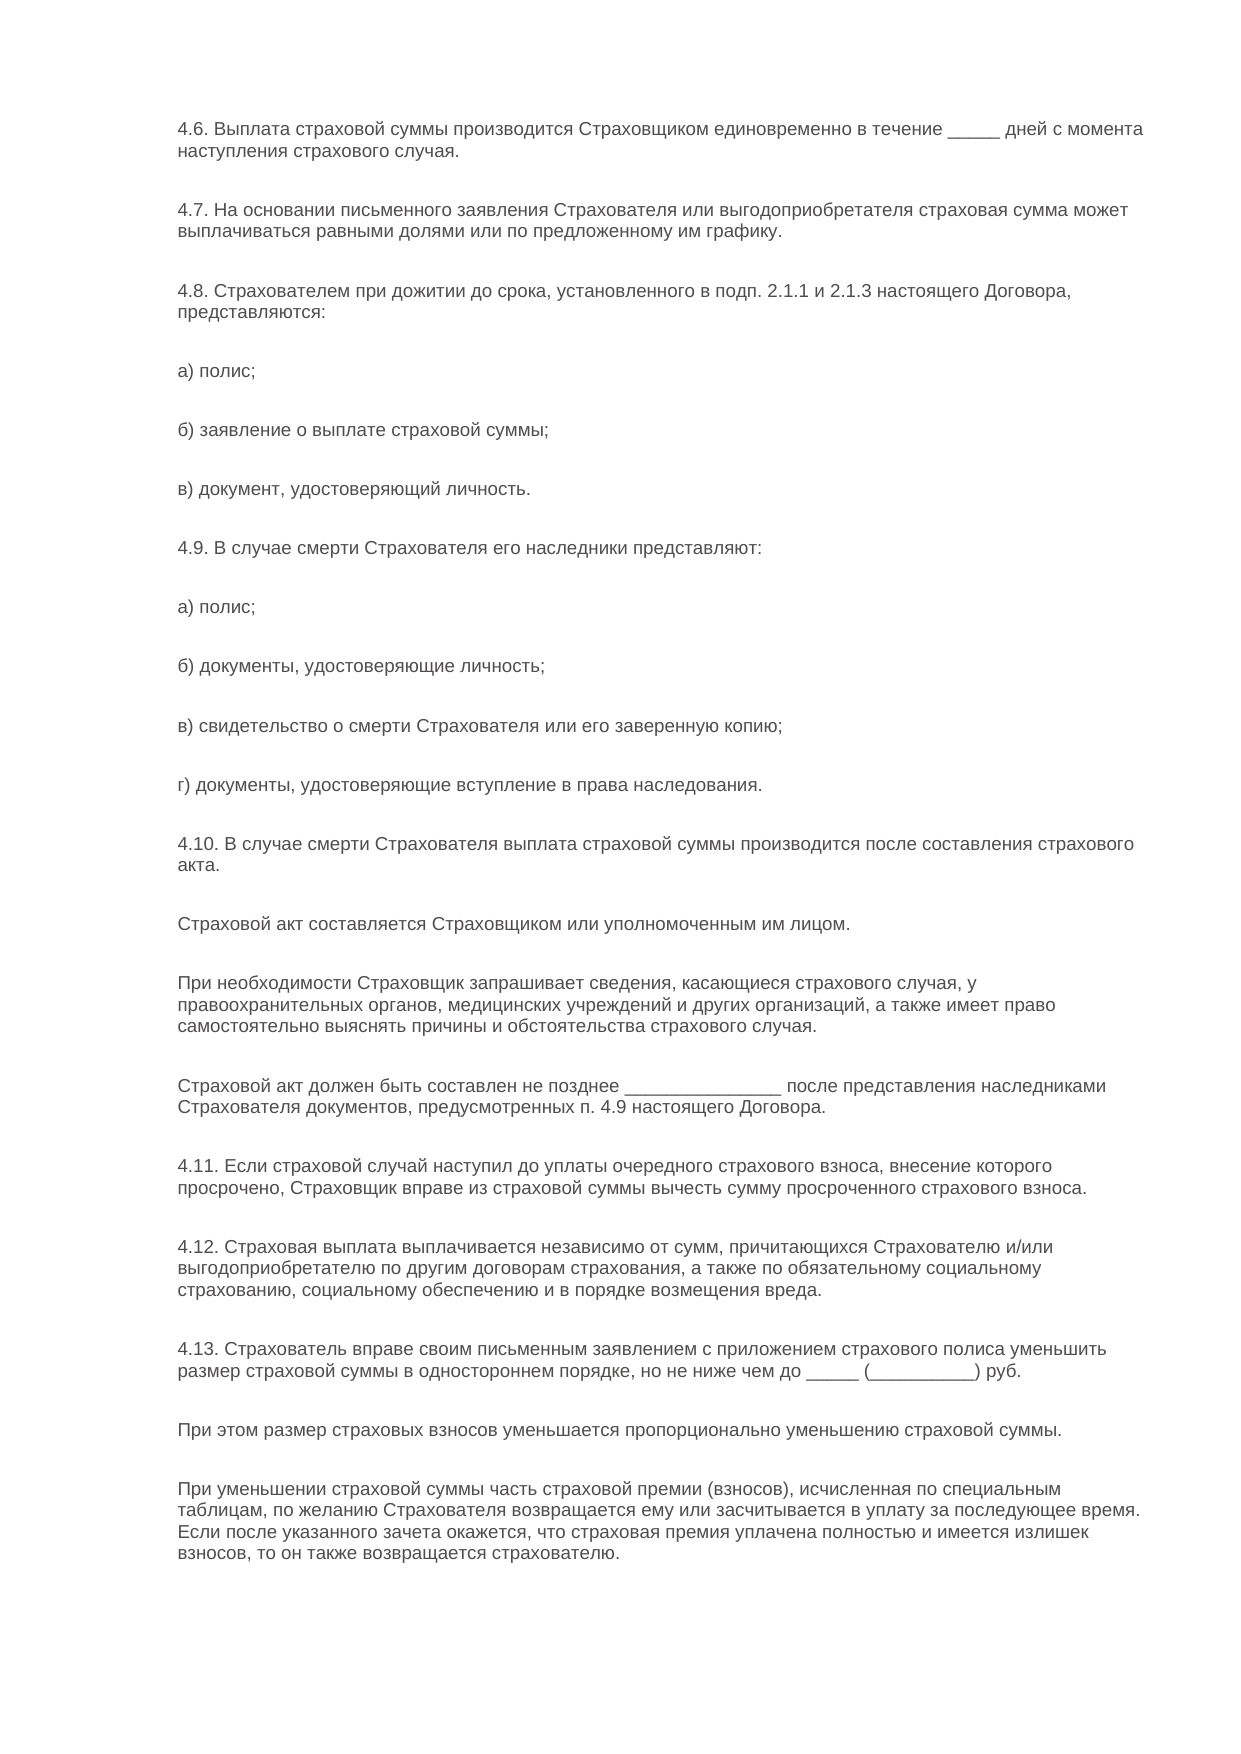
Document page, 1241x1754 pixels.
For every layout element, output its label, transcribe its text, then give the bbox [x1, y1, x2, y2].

text г) документы, удостоверяющие вступление в права наследования. [177, 773, 1152, 795]
text 4.7. На основании письменного заявления Страхователя или выгодоприобретателя страховая сумма может выплачиваться равными долями или по предложенному им графику. [177, 199, 1152, 242]
text в) документ, удостоверяющий личность. [177, 478, 1152, 500]
text а) полис; [177, 596, 1152, 618]
text При необходимости Страховщик запрашивает сведения, касающиеся страхового случая, у правоохранительных органов, медицинских учреждений и других организаций, а также имеет право самостоятельно выяснять причины и обстоятельства страхового случая. [177, 972, 1152, 1037]
text в) свидетельство о смерти Страхователя или его заверенную копию; [177, 714, 1152, 736]
text б) заявление о выплате страховой суммы; [177, 419, 1152, 441]
text б) документы, удостоверяющие личность; [177, 655, 1152, 677]
text 4.10. В случае смерти Страхователя выплата страховой суммы производится после составления страхового акта. [177, 832, 1152, 876]
text Страховой акт должен быть составлен не позднее _______________ после представления наследниками Страхователя документов, предусмотренных п. 4.9 настоящего Договора. [177, 1074, 1152, 1117]
text 4.11. Если страховой случай наступил до уплаты очередного страхового взноса, внесение которого просрочено, Страховщик вправе из страховой суммы вычесть сумму просроченного страхового взноса. [177, 1155, 1152, 1198]
text Страховой акт составляется Страховщиком или уполномоченным им лицом. [177, 913, 1152, 935]
text 4.12. Страховая выплата выплачивается независимо от сумм, причитающихся Страхователю и/или выгодоприобретателю по другим договорам страхования, а также по обязательному социальному страхованию, социальному обеспечению и в порядке возмещения вреда. [177, 1236, 1152, 1300]
text а) полис; [177, 360, 1152, 382]
text 4.9. В случае смерти Страхователя его наследники представляют: [177, 537, 1152, 559]
text 4.13. Страхователь вправе своим письменным заявлением с приложением страхового полиса уменьшить размер страховой суммы в одностороннем порядке, но не ниже чем до _____ (__________) руб. [177, 1338, 1152, 1381]
text При уменьшении страховой суммы часть страховой премии (взносов), исчисленная по специальным таблицам, по желанию Страхователя возвращается ему или засчитывается в уплату за последующее время. Если после указанного зачета окажется, что страховая премия уплачена полностью и имеется излишек взносов, то он также возвращается страхователю. [177, 1477, 1152, 1564]
text При этом размер страховых взносов уменьшается пропорционально уменьшению страховой суммы. [177, 1418, 1152, 1440]
text 4.8. Страхователем при дожитии до срока, установленного в подп. 2.1.1 и 2.1.3 настоящего Договора, представляются: [177, 279, 1152, 322]
text 4.6. Выплата страховой суммы производится Страховщиком единовременно в течение _____ дней с момента наступления страхового случая. [177, 118, 1152, 161]
